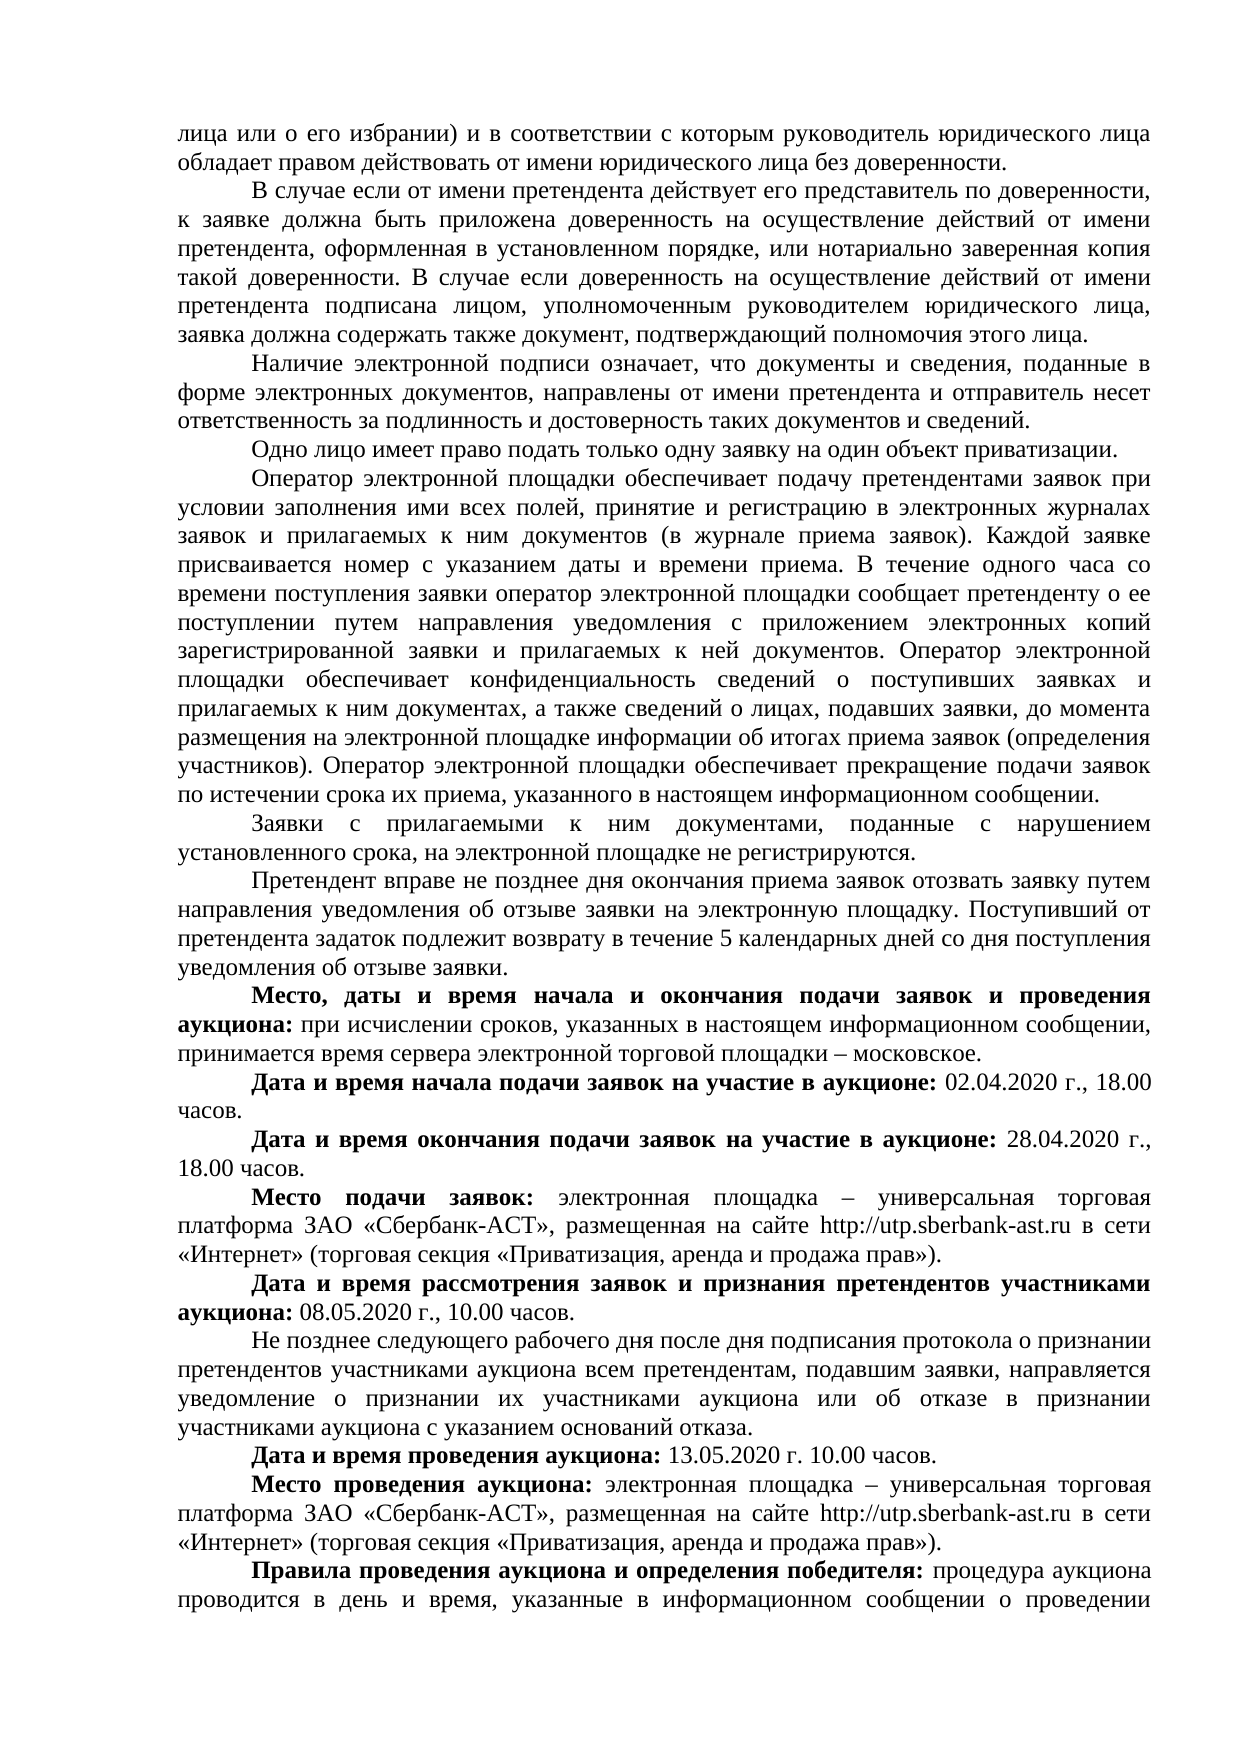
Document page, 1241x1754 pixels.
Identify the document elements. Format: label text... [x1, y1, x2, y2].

text Одно лицо имеет право подать только одну заявку на один объект приватизации. [177, 434, 1152, 463]
text Дата и время начала подачи заявок на участие в аукционе: 02.04.2020 г., 18.00 часов. [177, 1067, 1152, 1124]
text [177, 1556, 1152, 1613]
text Дата и время окончания подачи заявок на участие в аукционе: 28.04.2020 г., 18.00 часов. [177, 1124, 1152, 1182]
text Оператор электронной площадки обеспечивает подачу претендентами заявок при условии заполнения ими всех полей, принятие и регистрацию в электронных журналах заявок и прилагаемых к ним документов (в журнале приема заявок). Каждой заявке присваивается номер с указанием даты и времени приема. В течение одного часа со времени поступления заявки оператор электронной площадки сообщает претенденту о ее поступлении путем направления уведомления с приложением электронных копий зарегистрированной заявки и прилагаемых к ней документов. Оператор электронной площадки обеспечивает конфиденциальность сведений о поступивших заявках и прилагаемых к ним документах, а также сведений о лицах, подавших заявки, до момента размещения на электронной площадке информации об итогах приема заявок (определения участников). Оператор электронной площадки обеспечивает прекращение подачи заявок по истечении срока их приема, указанного в настоящем информационном сообщении. [177, 463, 1152, 808]
text Место подачи заявок: электронная площадка – универсальная торговая платформа ЗАО «Сбербанк-АСТ», размещенная на сайте http://utp.sberbank-ast.ru в сети «Интернет» (торговая секция «Приватизация, аренда и продажа прав»). [177, 1182, 1152, 1268]
text Место, даты и время начала и окончания подачи заявок и проведения аукциона: при исчислении сроков, указанных в настоящем информационном сообщении, принимается время сервера электронной торговой площадки – московское. [177, 981, 1152, 1067]
text В случае если от имени претендента действует его представитель по доверенности, к заявке должна быть приложена доверенность на осуществление действий от имени претендента, оформленная в установленном порядке, или нотариально заверенная копия такой доверенности. В случае если доверенность на осуществление действий от имени претендента подписана лицом, уполномоченным руководителем юридического лица, заявка должна содержать также документ, подтверждающий полномочия этого лица. [177, 176, 1152, 348]
text Претендент вправе не позднее дня окончания приема заявок отозвать заявку путем направления уведомления об отзыве заявки на электронную площадку. Поступивший от претендента задаток подлежит возврату в течение 5 календарных дней со дня поступления уведомления об отзыве заявки. [177, 866, 1152, 981]
text Дата и время рассмотрения заявок и признания претендентов участниками аукциона: 08.05.2020 г., 10.00 часов. [177, 1268, 1152, 1326]
text Заявки с прилагаемыми к ним документами, поданные с нарушением установленного срока, на электронной площадке не регистрируются. [177, 808, 1152, 866]
text Дата и время проведения аукциона: 13.05.2020 г. 10.00 часов. [177, 1441, 1152, 1469]
text Место проведения аукциона: электронная площадка – универсальная торговая платформа ЗАО «Сбербанк-АСТ», размещенная на сайте http://utp.sberbank-ast.ru в сети «Интернет» (торговая секция «Приватизация, аренда и продажа прав»). [177, 1469, 1152, 1556]
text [177, 118, 1152, 176]
text Наличие электронной подписи означает, что документы и сведения, поданные в форме электронных документов, направлены от имени претендента и отправитель несет ответственность за подлинность и достоверность таких документов и сведений. [177, 348, 1152, 434]
text Не позднее следующего рабочего дня после дня подписания протокола о признании претендентов участниками аукциона всем претендентам, подавшим заявки, направляется уведомление о признании их участниками аукциона или об отказе в признании участниками аукциона с указанием оснований отказа. [177, 1326, 1152, 1441]
